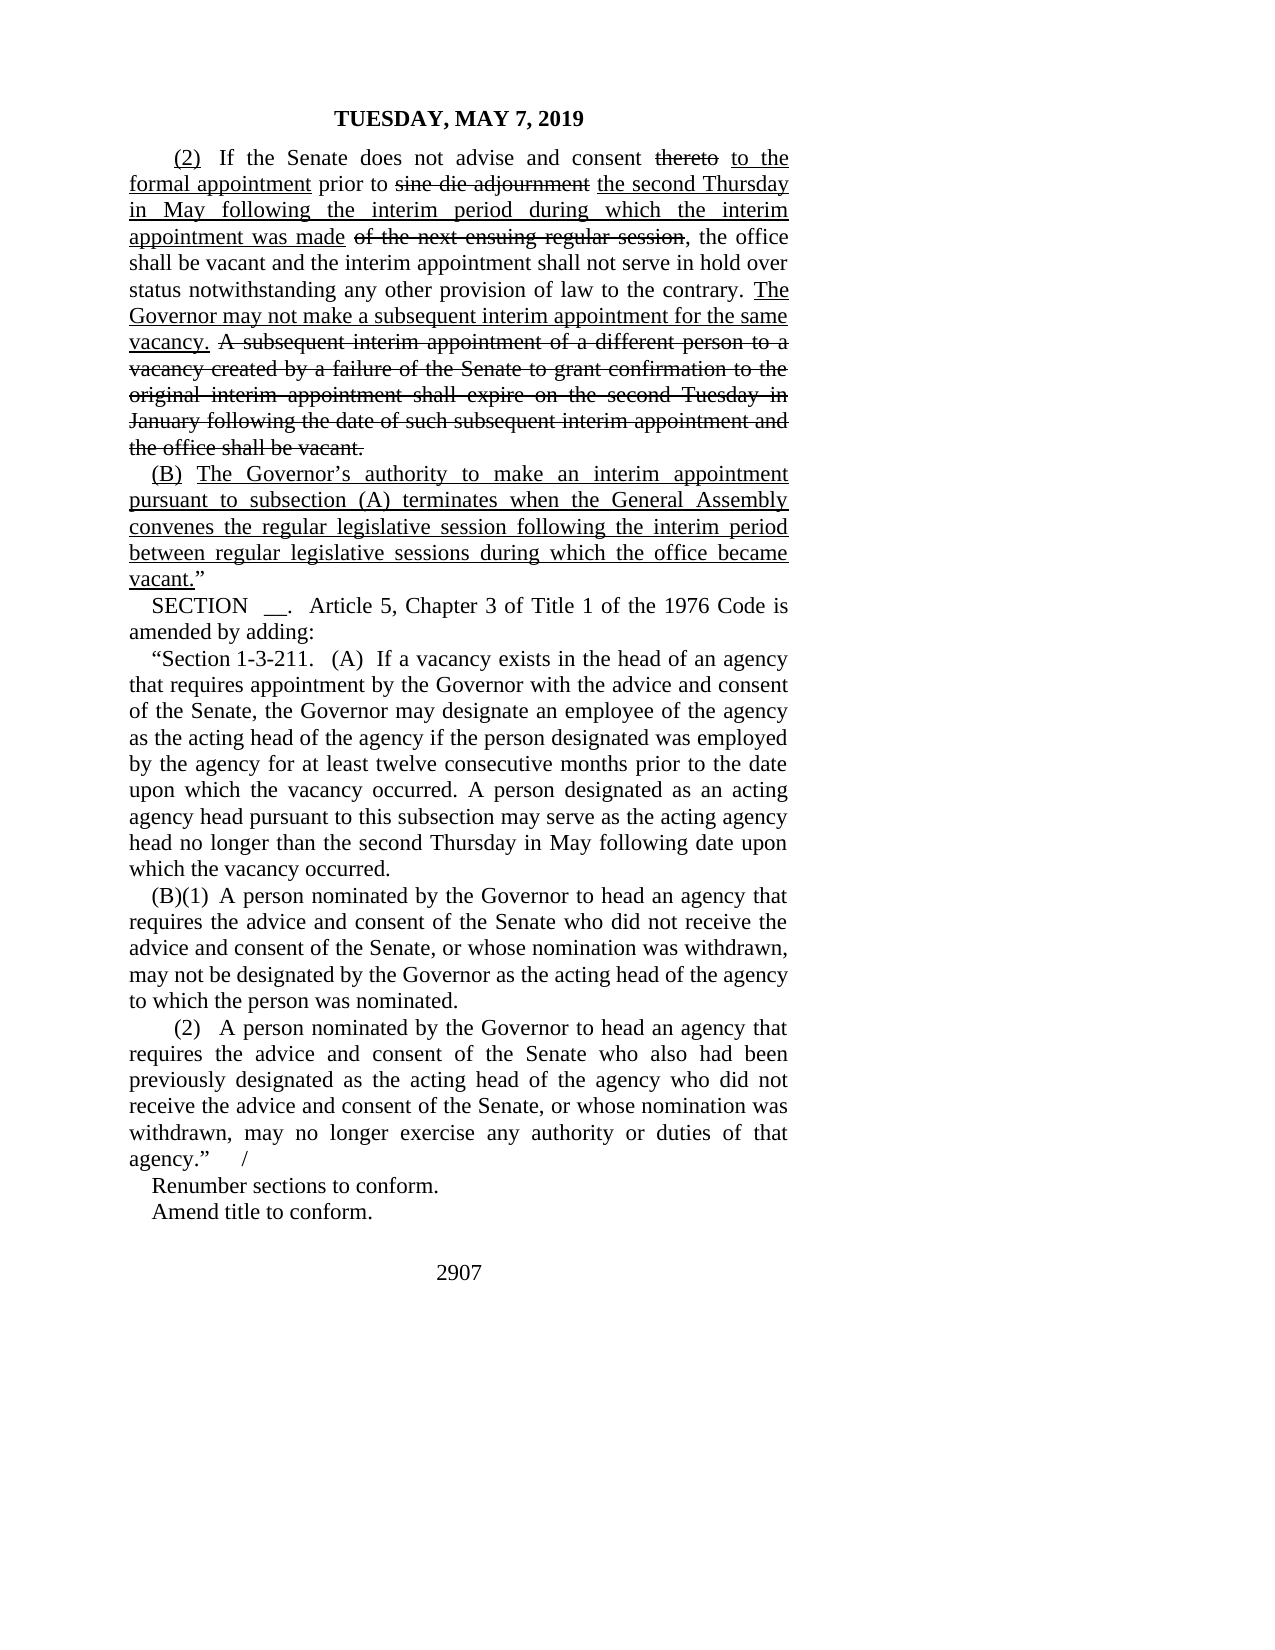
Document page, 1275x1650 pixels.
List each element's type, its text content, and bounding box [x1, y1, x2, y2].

text Renumber sections to conform. [129, 1172, 789, 1198]
text (B) The Governor’s authority to make an interim appointment pursuant to subsection (A) terminates when the General Assembly convenes the regular legislative session following the interim period between regular legislative sessions during which the office became vacant.” [129, 563, 789, 592]
text SECTION __. Article 5, Chapter 3 of Title 1 of the 1976 Code is amended by adding: [129, 592, 789, 644]
text “Section 1-3-211. (A) If a vacancy exists in the head of an agency that requires appointment by the Governor with the advice and consent of the Senate, the Governor may designate an employee of the agency as the acting head of the agency if the person designated was employed by the agency for at least twelve consecutive months prior to the date upon which the vacancy occurred. A person designated as an acting agency head pursuant to this subsection may serve as the acting agency head no longer than the second Thursday in May following date upon which the vacancy occurred. [129, 644, 789, 882]
text (2) If the Senate does not advise and consent thereto to the formal appointment prior to sine die adjournment the second Thursday in May following the interim period during which the interim appointment was made of the next ensuing regular session, the office shall be vacant and the interim appointment shall not serve in hold over status notwithstanding any other provision of law to the contrary. The Governor may not make a subsequent interim appointment for the same vacancy. A subsequent interim appointment of a different person to a vacancy created by a failure of the Senate to grant confirmation to the original interim appointment shall expire on the second Tuesday in January following the date of such subsequent interim appointment and the office shall be vacant. [129, 221, 789, 422]
text (B) The Governor’s authority to make an interim appointment pursuant to subsection (A) terminates when the General Assembly convenes the regular legislative session following the interim period between regular legislative sessions during which the office became vacant.” [129, 511, 789, 536]
text Amend title to conform. [129, 1198, 789, 1224]
text (B) The Governor’s authority to make an interim appointment pursuant to subsection (A) terminates when the General Assembly convenes the regular legislative session following the interim period between regular legislative sessions during which the office became vacant.” [129, 537, 789, 562]
text (2) A person nominated by the Governor to head an agency that requires the advice and consent of the Senate who also had been previously designated as the acting head of the agency who did not receive the advice and consent of the Senate, or whose nomination was withdrawn, may no longer exercise any authority or duties of that agency.” / [129, 1013, 789, 1172]
text (B)(1) A person nominated by the Governor to head an agency that requires the advice and consent of the Senate who did not receive the advice and consent of the Senate, or whose nomination was withdrawn, may not be designated by the Governor as the acting head of the agency to which the person was nominated. [129, 882, 789, 1013]
text (B) The Governor’s authority to make an interim appointment pursuant to subsection (A) terminates when the General Assembly convenes the regular legislative session following the interim period between regular legislative sessions during which the office became vacant.” [129, 460, 789, 509]
text (2) If the Senate does not advise and consent thereto to the formal appointment prior to sine die adjournment the second Thursday in May following the interim period during which the interim appointment was made of the next ensuing regular session, the office shall be vacant and the interim appointment shall not serve in hold over status notwithstanding any other provision of law to the contrary. The Governor may not make a subsequent interim appointment for the same vacancy. A subsequent interim appointment of a different person to a vacancy created by a failure of the Senate to grant confirmation to the original interim appointment shall expire on the second Tuesday in January following the date of such subsequent interim appointment and the office shall be vacant. [129, 144, 789, 219]
